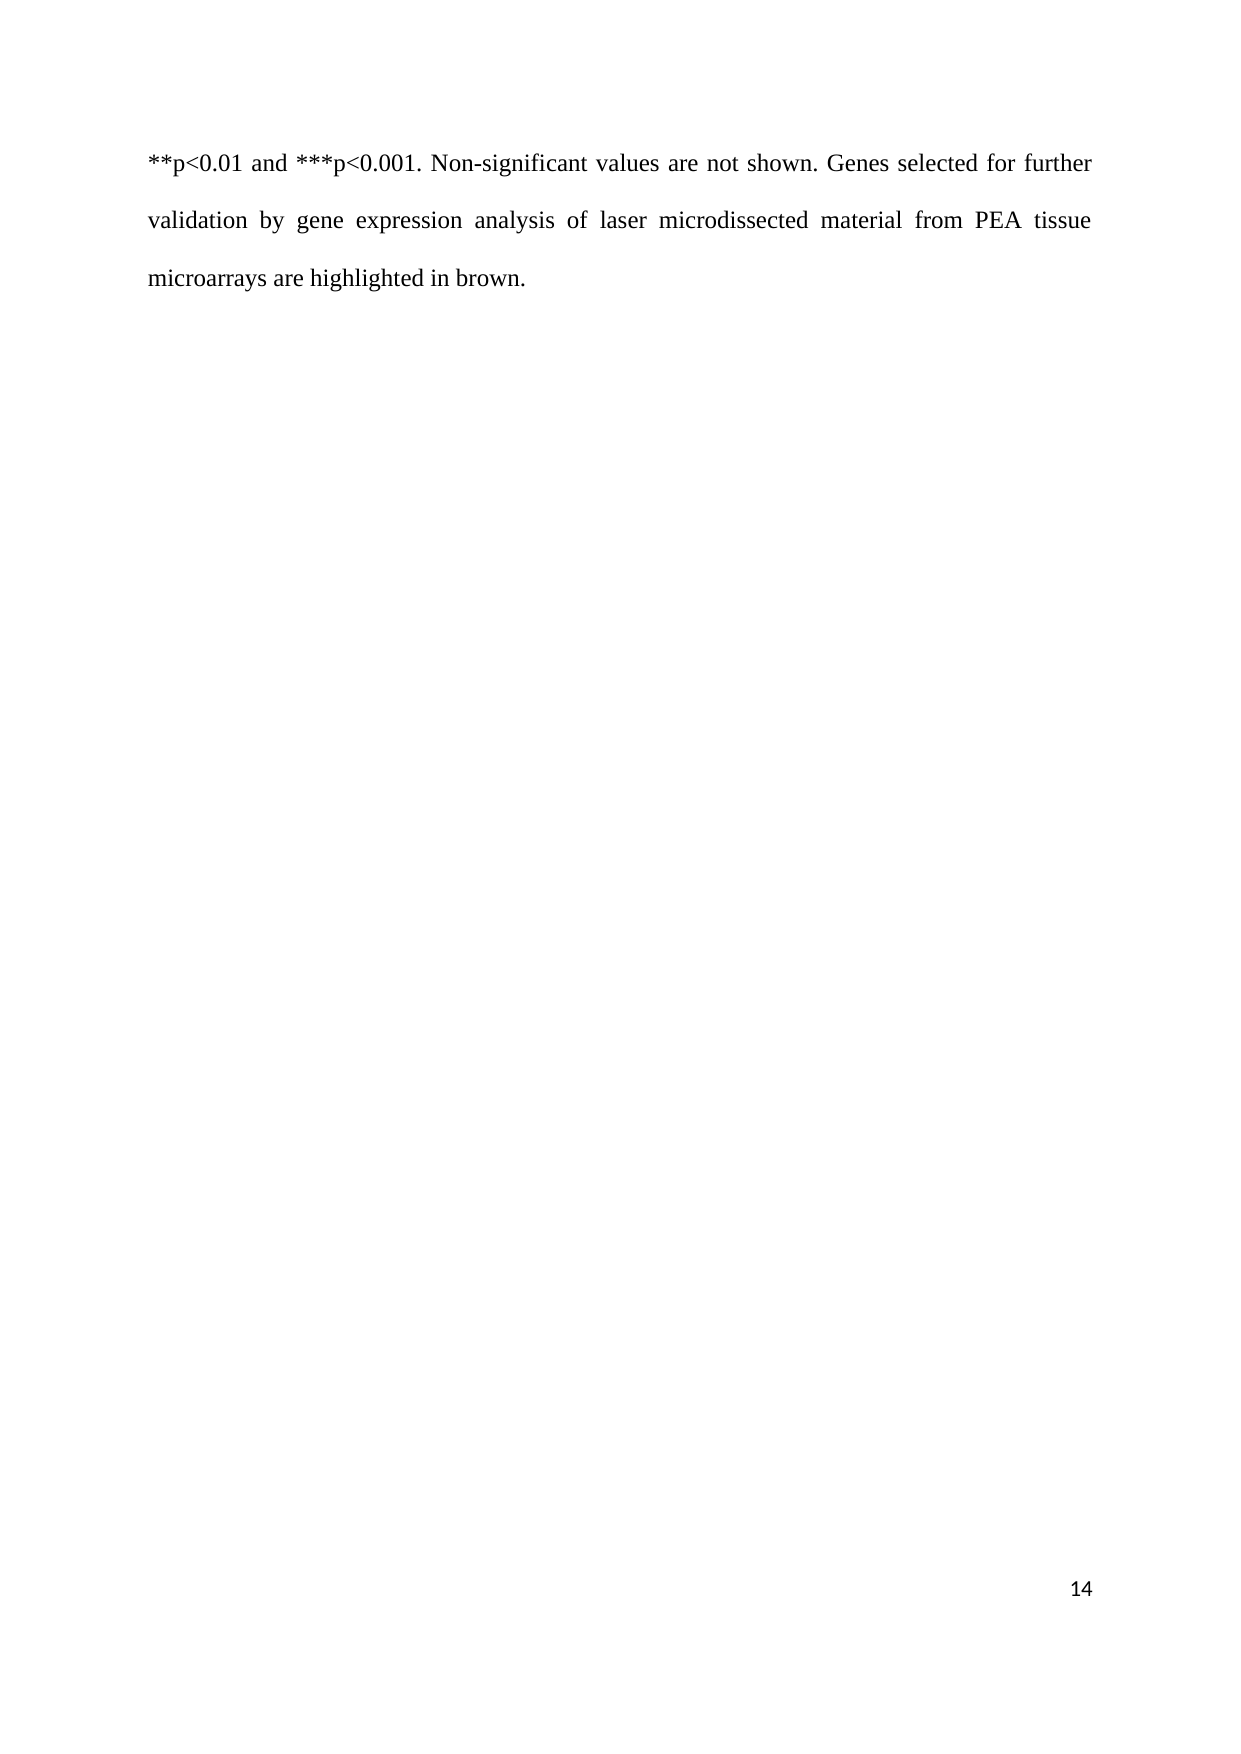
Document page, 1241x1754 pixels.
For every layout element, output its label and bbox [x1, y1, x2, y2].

text [148, 148, 1092, 291]
